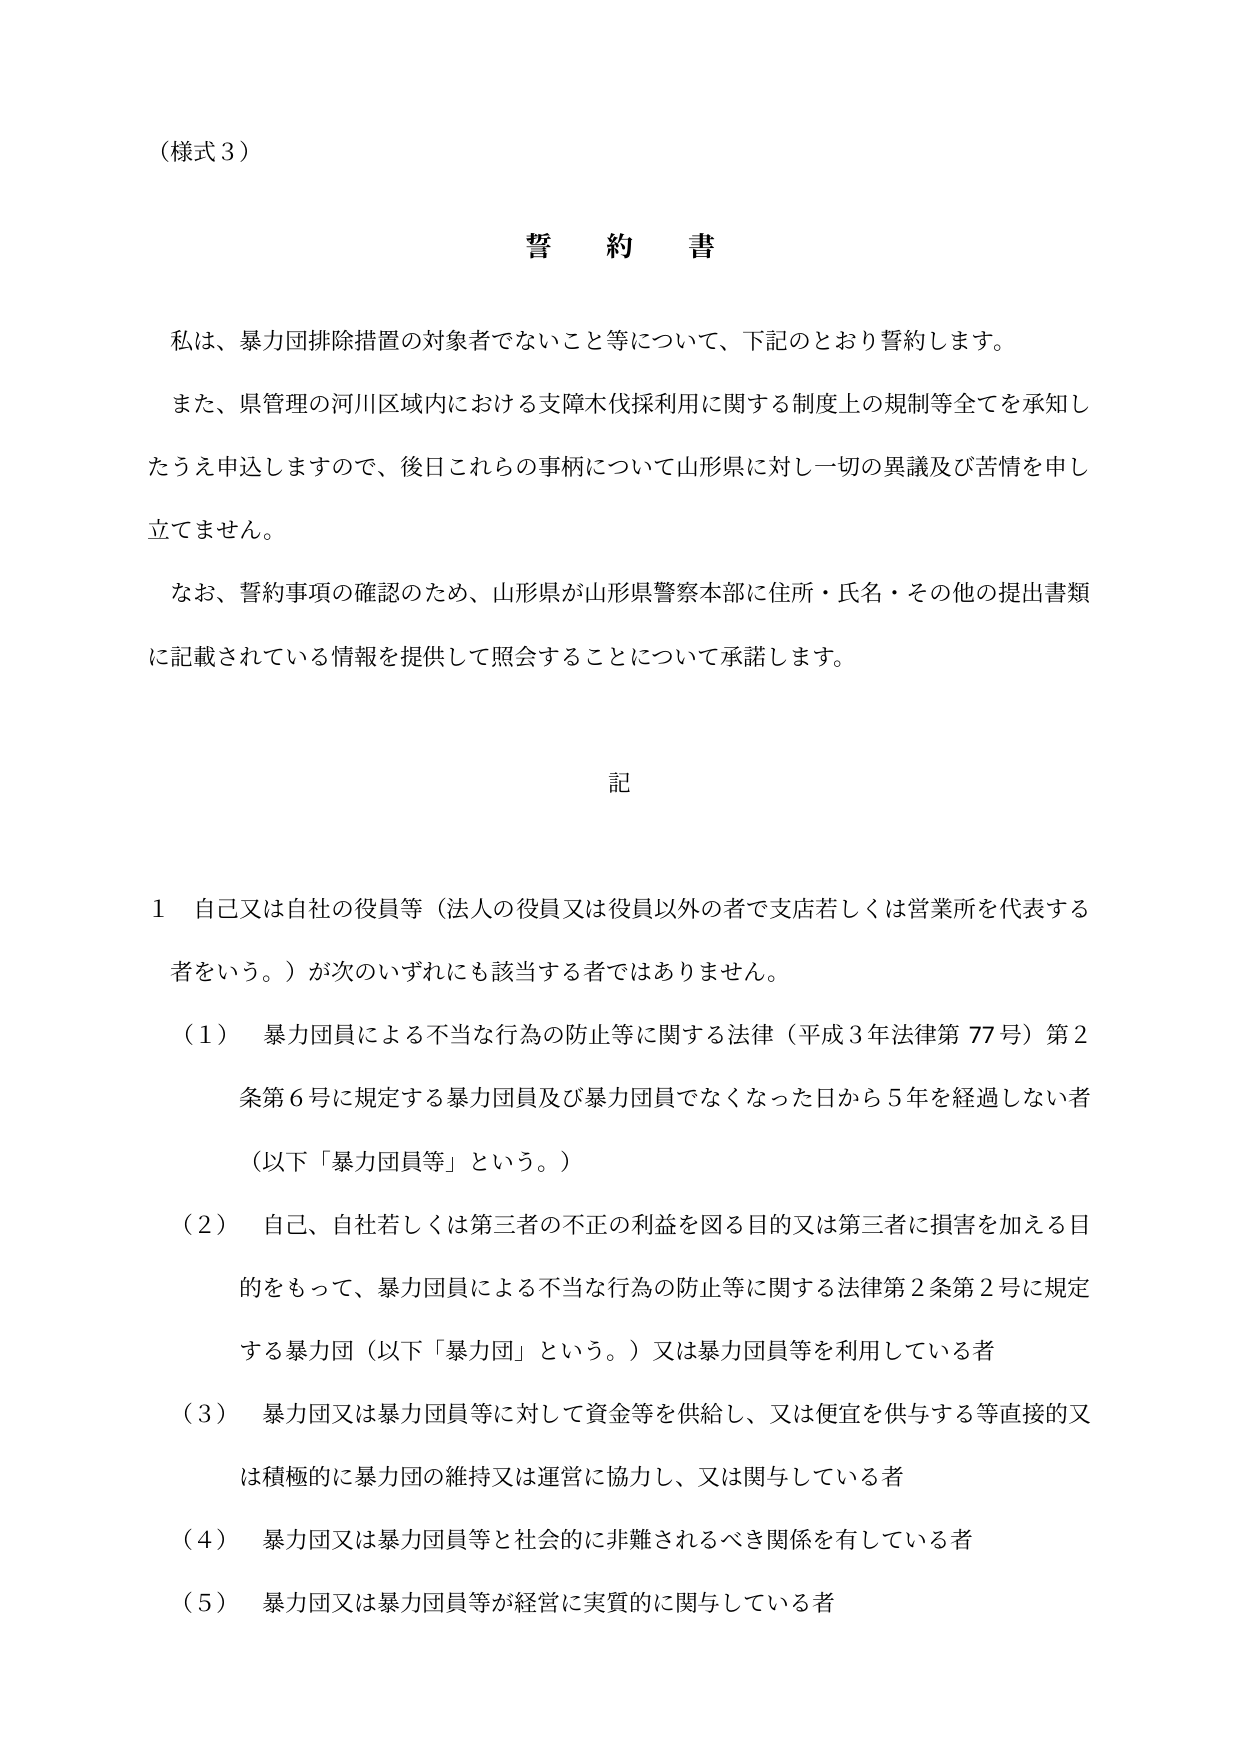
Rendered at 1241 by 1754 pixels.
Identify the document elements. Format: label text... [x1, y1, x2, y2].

text １ 自己又は自社の役員等（法人の役員又は役員以外の者で支店若しくは営業所を代表する者をいう。）が次のいずれにも該当する者ではありません。 [148, 876, 1092, 1002]
text 誓 約 書 [148, 213, 1092, 276]
text （４） 暴力団又は暴力団員等と社会的に非難されるべき関係を有している者 [148, 1507, 1092, 1570]
text （３） 暴力団又は暴力団員等に対して資金等を供給し、又は便宜を供与する等直接的又は積極的に暴力団の維持又は運営に協力し、又は関与している者 [148, 1381, 1092, 1507]
text 記 [148, 750, 1092, 813]
text なお、誓約事項の確認のため、山形県が山形県警察本部に住所・氏名・その他の提出書類に記載されている情報を提供して照会することについて承諾します。 [148, 560, 1092, 687]
text また、県管理の河川区域内における支障木伐採利用に関する制度上の規制等全てを承知したうえ申込しますので、後日これらの事柄について山形県に対し一切の異議及び苦情を申し立てません。 [148, 371, 1092, 560]
text （２） 自己、自社若しくは第三者の不正の利益を図る目的又は第三者に損害を加える目的をもって、暴力団員による不当な行為の防止等に関する法律第２条第２号に規定する暴力団（以下「暴力団」という。）又は暴力団員等を利用している者 [148, 1192, 1092, 1381]
text （５） 暴力団又は暴力団員等が経営に実質的に関与している者 [148, 1570, 1092, 1633]
text 私は、暴力団排除措置の対象者でないこと等について、下記のとおり誓約します。 [148, 308, 1092, 371]
text （様式３） [148, 118, 1092, 182]
text （１） 暴力団員による不当な行為の防止等に関する法律（平成３年法律第77号）第２条第６号に規定する暴力団員及び暴力団員でなくなった日から５年を経過しない者（以下「暴力団員等」という。） [148, 1002, 1092, 1192]
